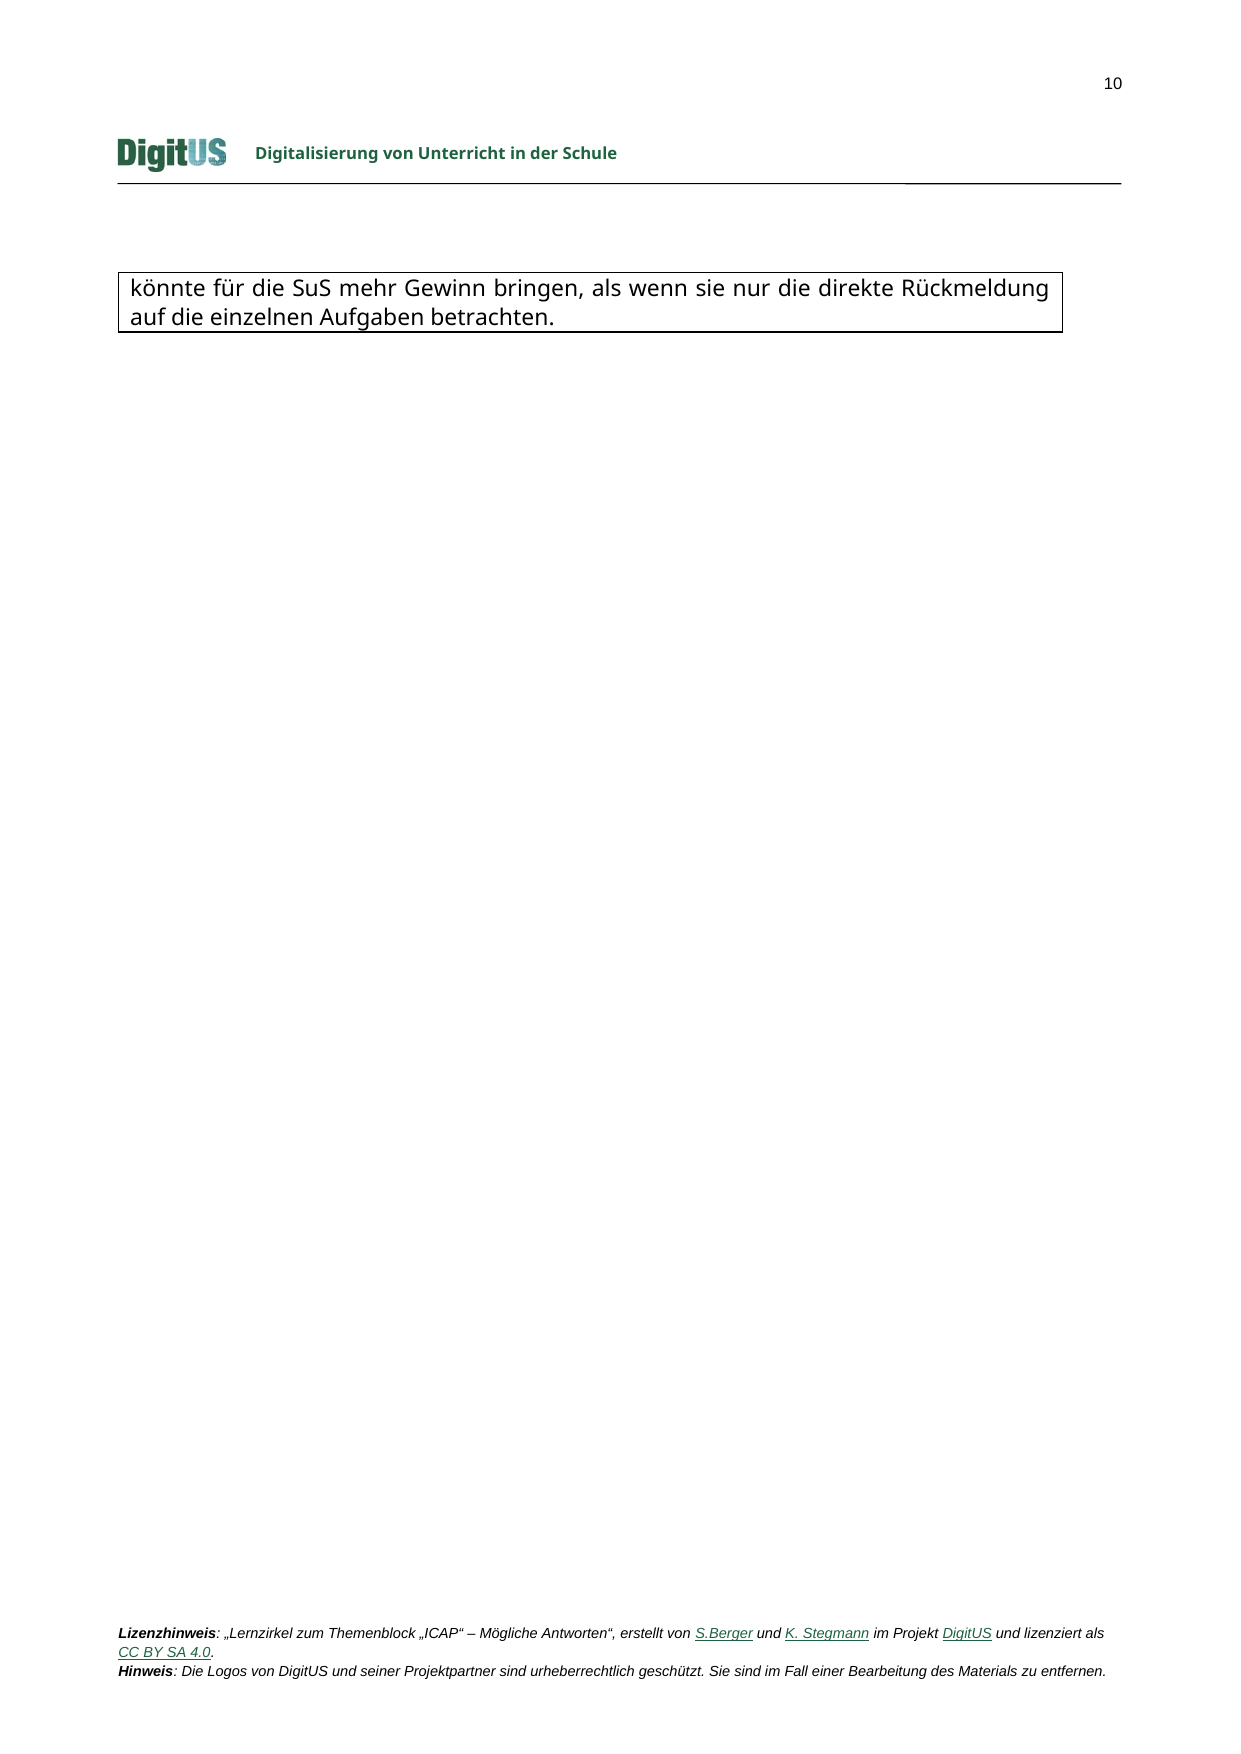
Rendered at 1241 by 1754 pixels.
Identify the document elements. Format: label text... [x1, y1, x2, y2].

picture [117, 138, 226, 172]
